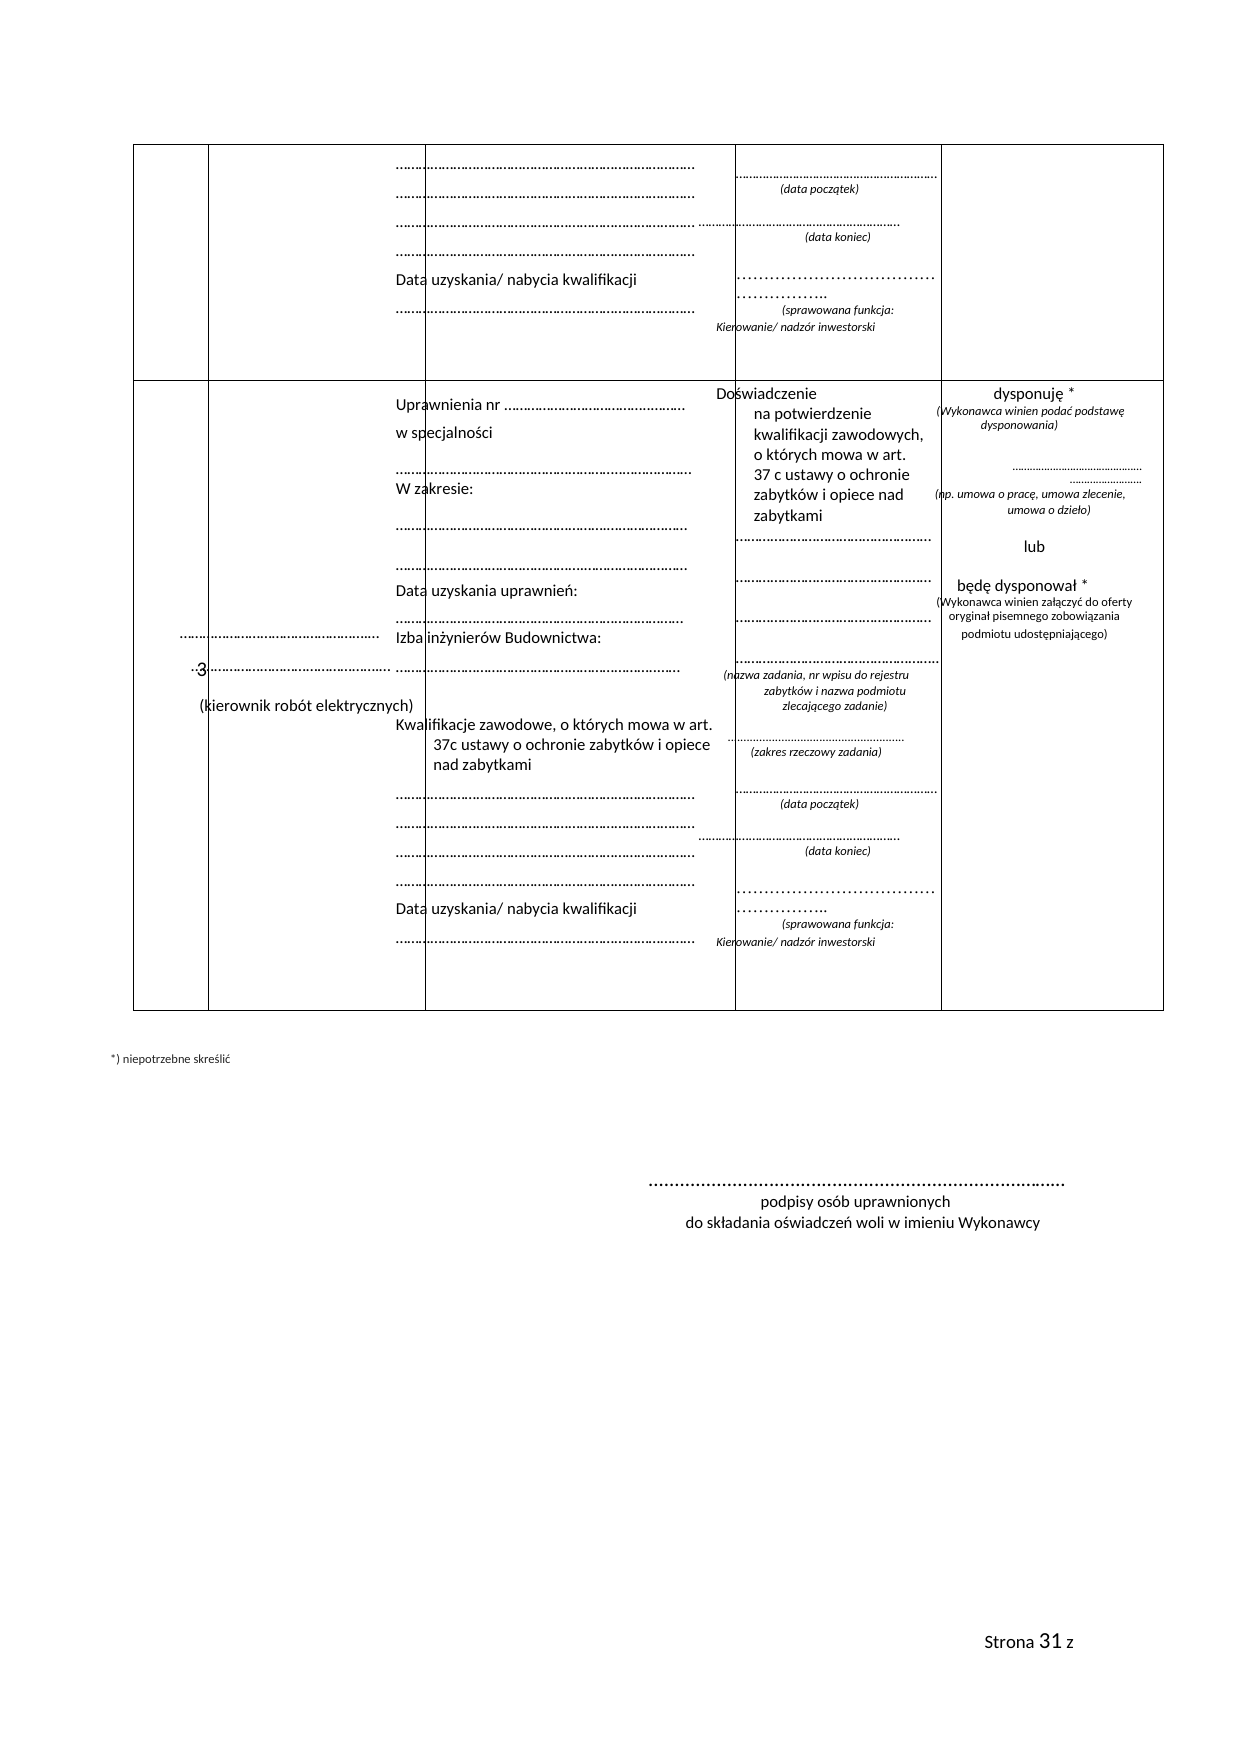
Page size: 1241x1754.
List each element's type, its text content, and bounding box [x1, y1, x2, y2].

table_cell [736, 145, 941, 380]
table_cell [426, 145, 735, 380]
table_cell 2 [134, 145, 208, 380]
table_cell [942, 145, 1163, 380]
table_cell ………………………………………….… ………………………………………….… (kierownik robót elektrycznych) [209, 381, 425, 1010]
text podpisy osób uprawnionych [685, 1192, 1119, 1212]
text *) niepotrzebne skreślić [110, 1051, 1119, 1067]
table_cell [209, 145, 425, 380]
table_cell 3 [134, 381, 208, 1010]
text .......................................................................……... [85, 1166, 1119, 1192]
text do składania oświadczeń woli w imieniu Wykonawcy [610, 1212, 1119, 1232]
